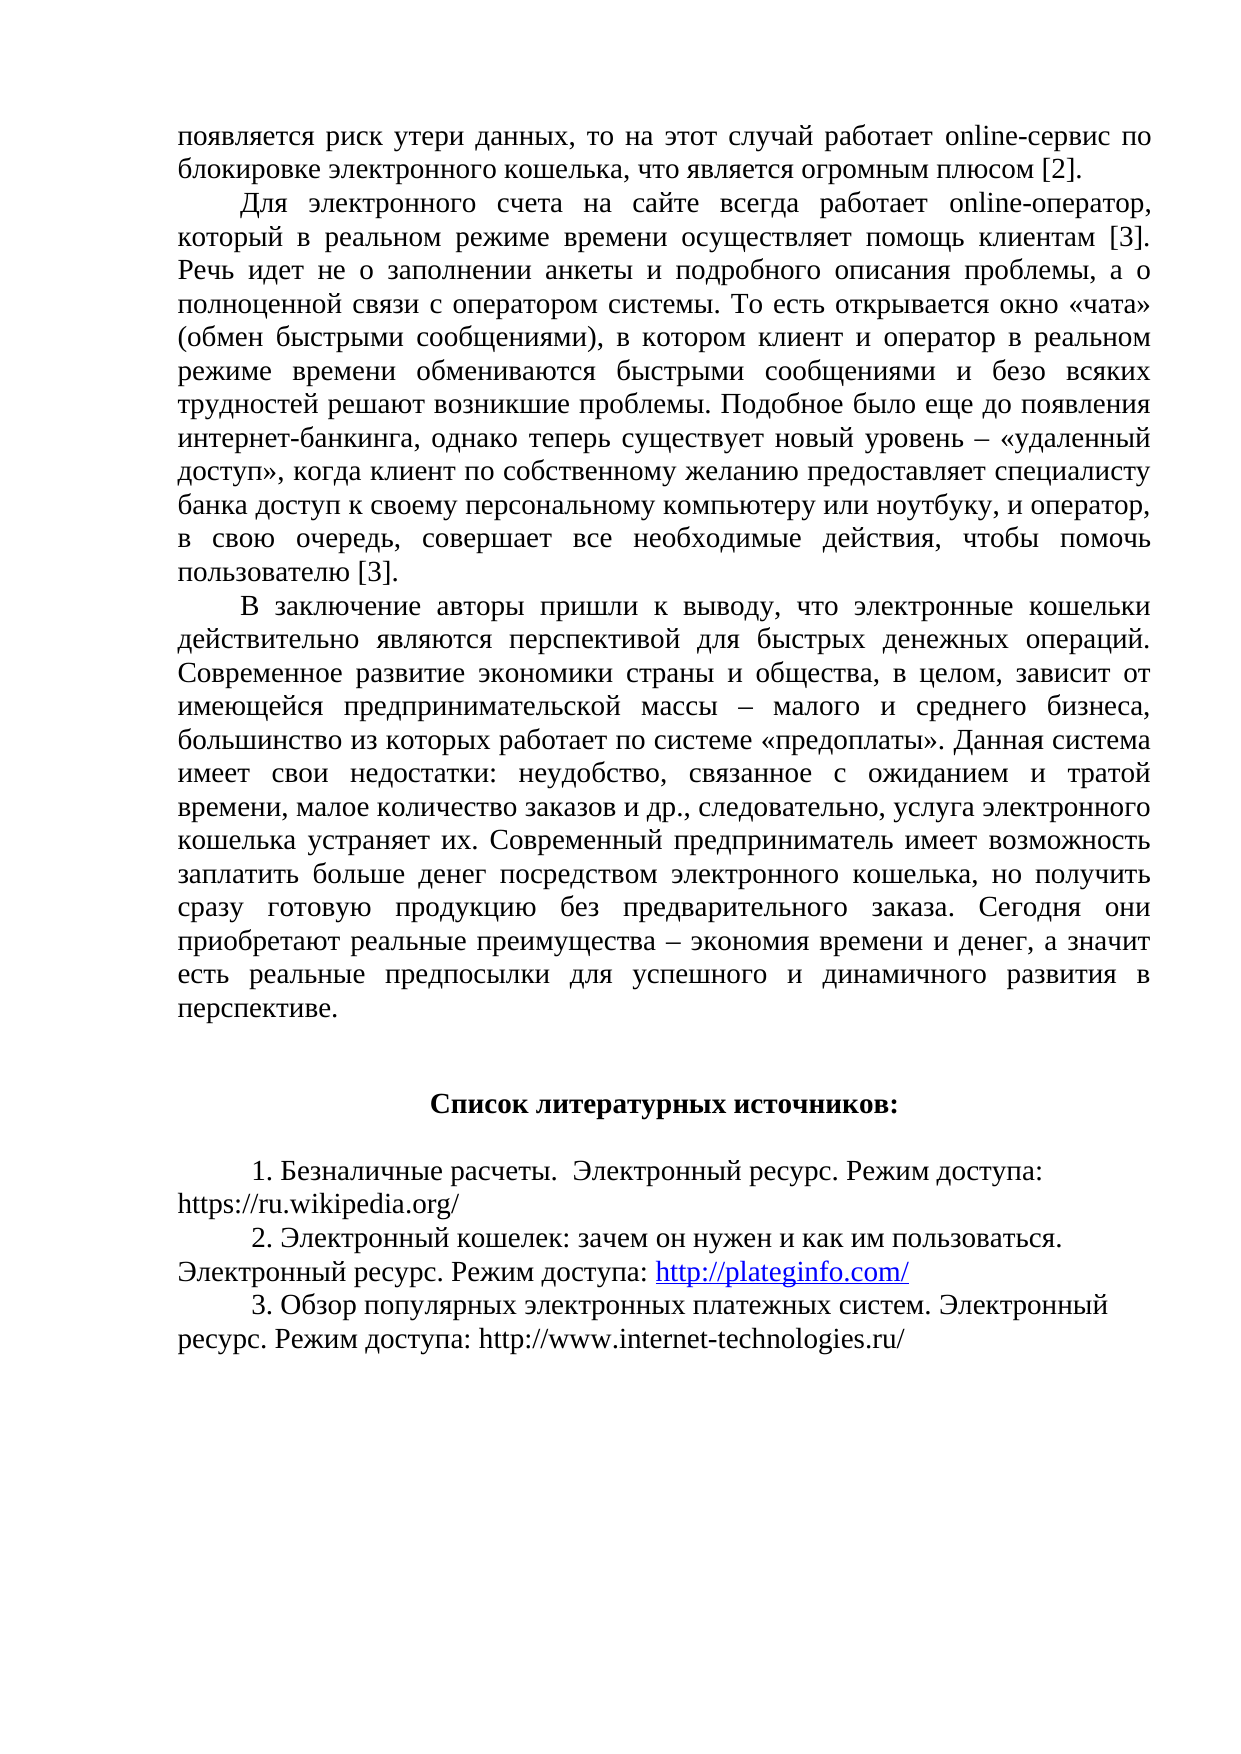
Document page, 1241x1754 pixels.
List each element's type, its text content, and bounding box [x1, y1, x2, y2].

text 3. Обзор популярных электронных платежных систем. Электронный ресурс. Режим доступа: http://www.internet-technologies.ru/ [177, 1287, 1152, 1354]
text Список литературных источников: [177, 1086, 1152, 1119]
text Для электронного счета на сайте всегда работает online-оператор, который в реальном режиме времени осуществляет помощь клиентам [3]. Речь идет не о заполнении анкеты и подробного описания проблемы, а о полноценной связи с оператором системы. То есть открывается окно «чата» (обмен быстрыми сообщениями), в котором клиент и оператор в реальном режиме времени обмениваются быстрыми сообщениями и безо всяких трудностей решают возникшие проблемы. Подобное было еще до появления интернет-банкинга, однако теперь существует новый уровень – «удаленный доступ», когда клиент по собственному желанию предоставляет специалисту банка доступ к своему персональному компьютеру или ноутбуку, и оператор, в свою очередь, совершает все необходимые действия, чтобы помочь пользователю [3]. [177, 185, 1152, 588]
text 1. Безналичные расчеты. Электронный ресурс. Режим доступа: https://ru.wikipedia.org/ [177, 1153, 1152, 1220]
text В заключение авторы пришли к выводу, что электронные кошельки действительно являются перспективой для быстрых денежных операций. Современное развитие экономики страны и общества, в целом, зависит от имеющейся предпринимательской массы – малого и среднего бизнеса, большинство из которых работает по системе «предоплаты». Данная система имеет свои недостатки: неудобство, связанное с ожиданием и тратой времени, малое количество заказов и др., следовательно, услуга электронного кошелька устраняет их. Современный предприниматель имеет возможность заплатить больше денег посредством электронного кошелька, но получить сразу готовую продукцию без предварительного заказа. Сегодня они приобретают реальные преимущества – экономия времени и денег, а значит есть реальные предпосылки для успешного и динамичного развития в перспективе. [177, 588, 1152, 1024]
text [177, 118, 1152, 185]
text 2. Электронный кошелек: зачем он нужен и как им пользоваться. Электронный ресурс. Режим доступа: http://plateginfo.com/ [177, 1220, 1152, 1287]
